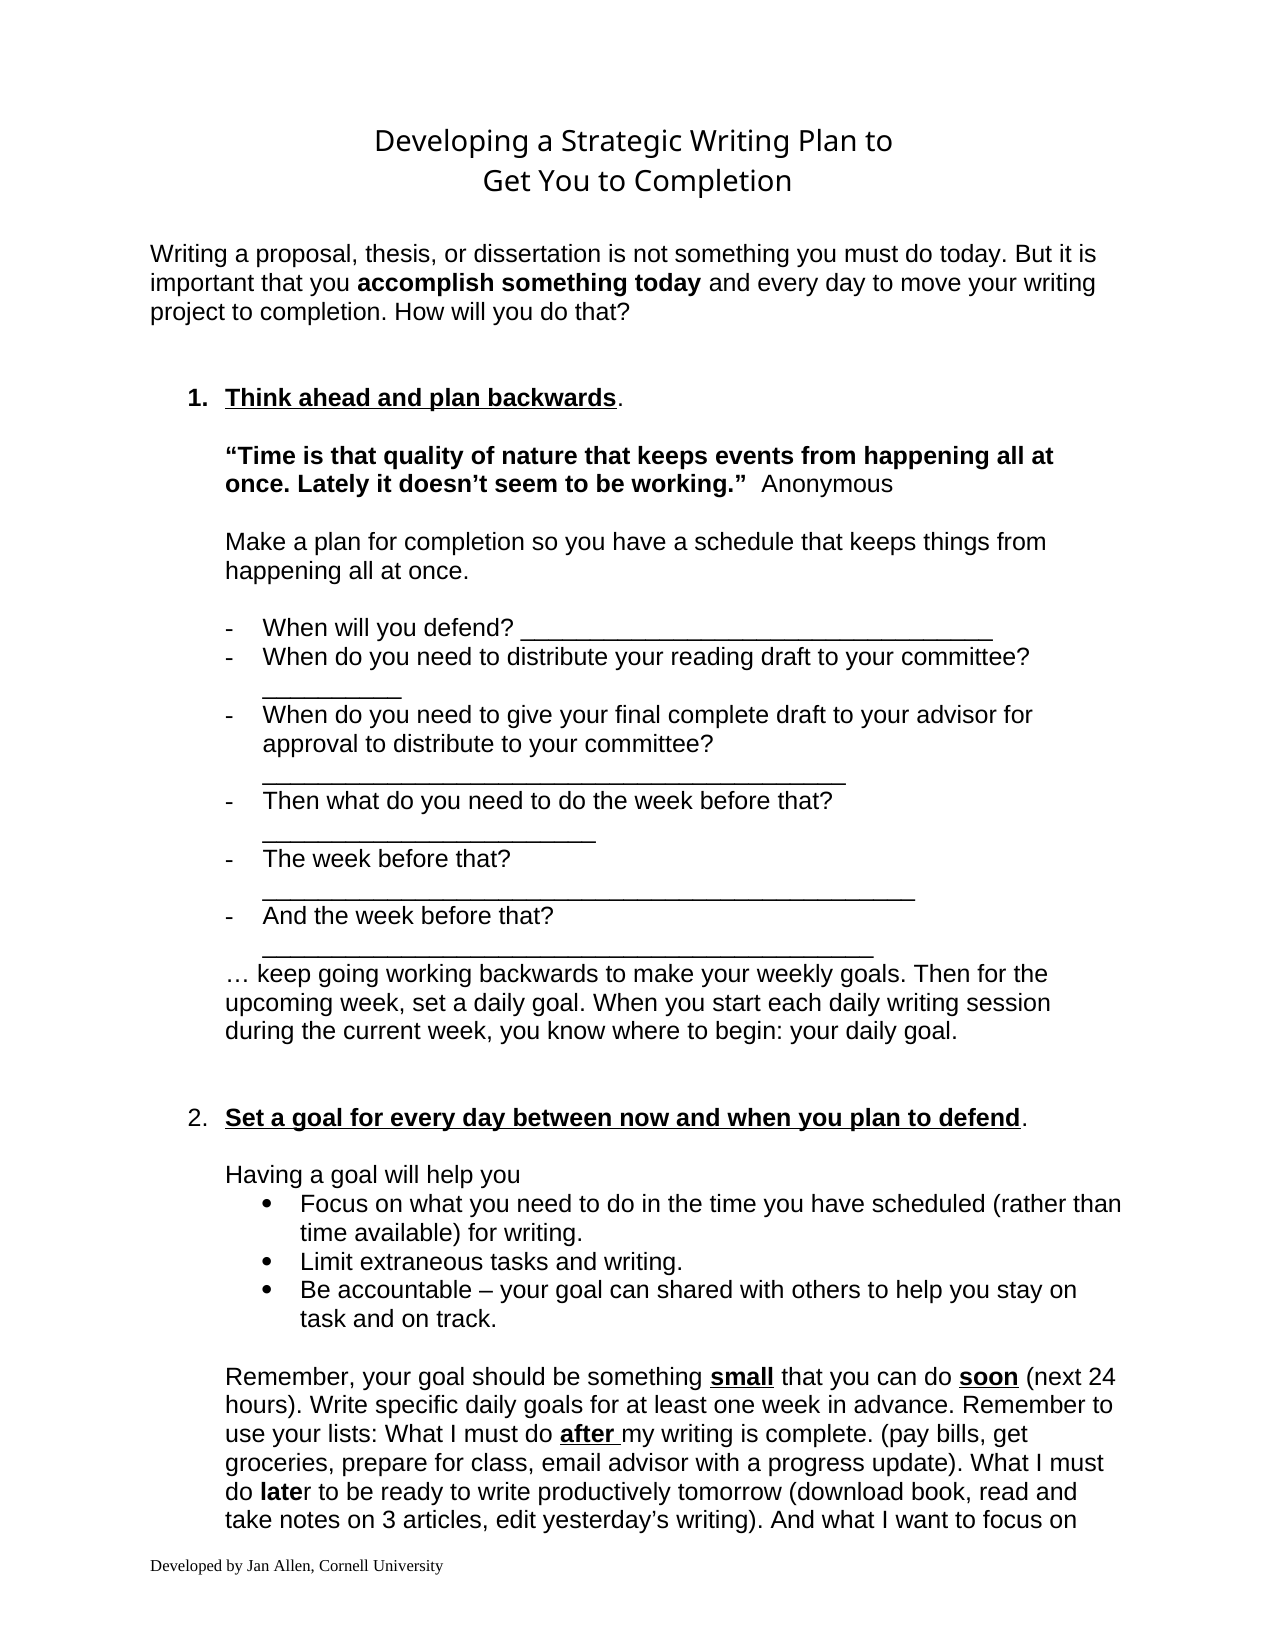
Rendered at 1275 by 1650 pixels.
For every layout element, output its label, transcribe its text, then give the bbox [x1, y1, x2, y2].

text Writing a proposal, thesis, or dissertation is not something you must do today. But it is important that you accomplish something today and every day to move your writing project to completion. How will you do that? [150, 239, 1125, 326]
list And the week before that? ____________________________________________ [225, 901, 1125, 959]
list Focus on what you need to do in the time you have scheduled (rather than time available) for writing. [262, 1189, 1125, 1246]
text … keep going working backwards to make your weekly goals. Then for the upcoming week, set a daily goal. When you start each daily writing session during the current week, you know where to begin: your daily goal. [225, 959, 1125, 1045]
list Limit extraneous tasks and writing. [262, 1246, 1125, 1275]
list Then what do you need to do the week before that? ________________________ [225, 786, 1125, 844]
list Think ahead and plan backwards. [187, 383, 1125, 412]
text Having a goal will help you [225, 1160, 1125, 1189]
list The week before that? _______________________________________________ [225, 844, 1125, 901]
text Make a plan for completion so you have a schedule that keeps things from happening all at once. [225, 527, 1125, 584]
list When do you need to give your final complete draft to your advisor for approval to distribute to your committee? __________________________________________ [225, 700, 1125, 786]
list When do you need to distribute your reading draft to your committee? __________ [225, 642, 1125, 700]
list Be accountable – your goal can shared with others to help you stay on task and on track. [262, 1275, 1125, 1333]
list When will you defend? __________________________________ [225, 613, 1125, 642]
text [225, 1362, 1125, 1534]
list Set a goal for every day between now and when you plan to defend. [187, 1103, 1125, 1131]
text “Time is that quality of nature that keeps events from happening all at once. Lately it doesn’t seem to be working.” Anonymous [225, 441, 1125, 498]
text Developing a Strategic Writing Plan to Get You to Completion [150, 120, 1125, 200]
